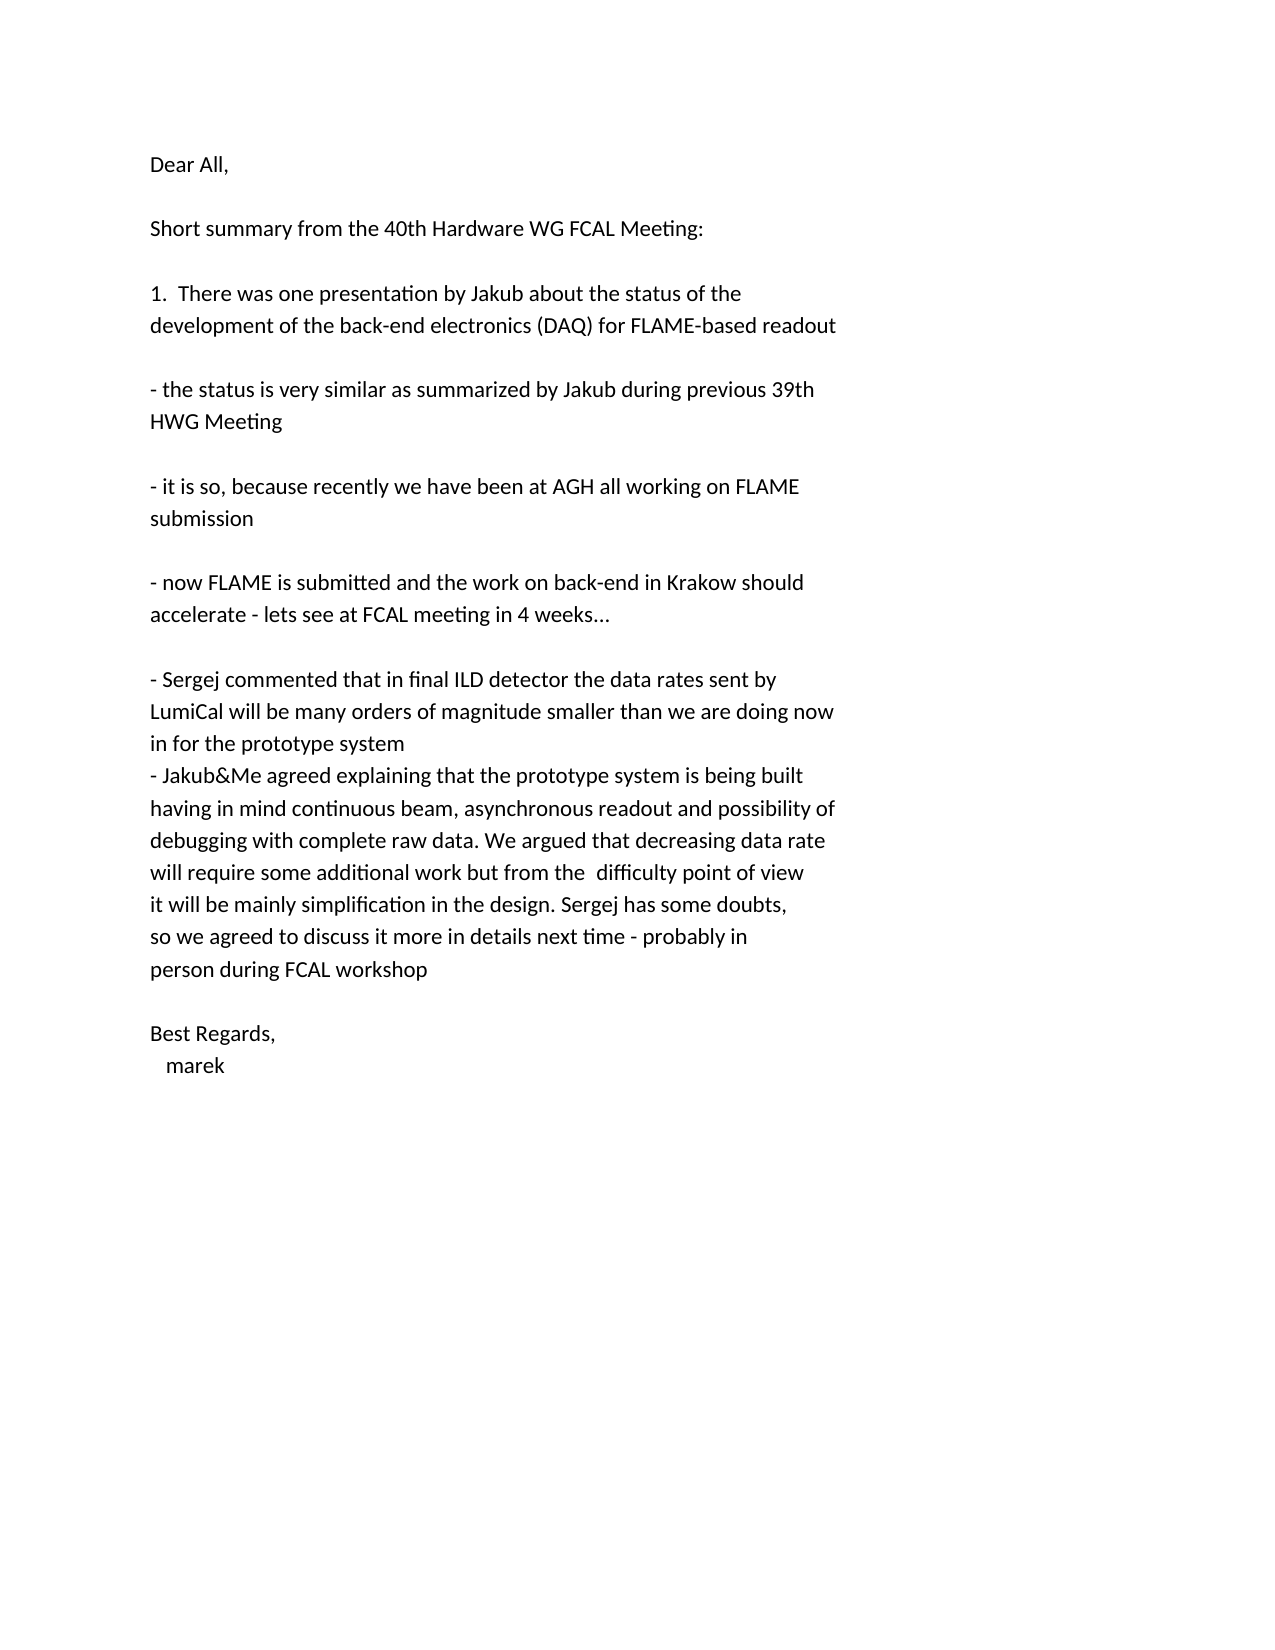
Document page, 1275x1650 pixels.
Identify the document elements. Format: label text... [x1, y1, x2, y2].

text Dear All, Short summary from the 40th Hardware WG FCAL Meeting: 1. There was one presentation by Jakub about the status of the development of the back-end electronics (DAQ) for FLAME-based readout - the status is very similar as summarized by Jakub during previous 39th HWG Meeting - it is so, because recently we have been at AGH all working on FLAME submission - now FLAME is submitted and the work on back-end in Krakow should accelerate - lets see at FCAL meeting in 4 weeks... - Sergej commented that in final ILD detector the data rates sent by LumiCal will be many orders of magnitude smaller than we are doing now in for the prototype system - Jakub&Me agreed explaining that the prototype system is being built having in mind continuous beam, asynchronous readout and possibility of debugging with complete raw data. We argued that decreasing data rate will require some additional work but from the difficulty point of view it will be mainly simplification in the design. Sergej has some doubts, so we agreed to discuss it more in details next time - probably in person during FCAL workshop Best Regards, marek [150, 150, 1125, 1079]
